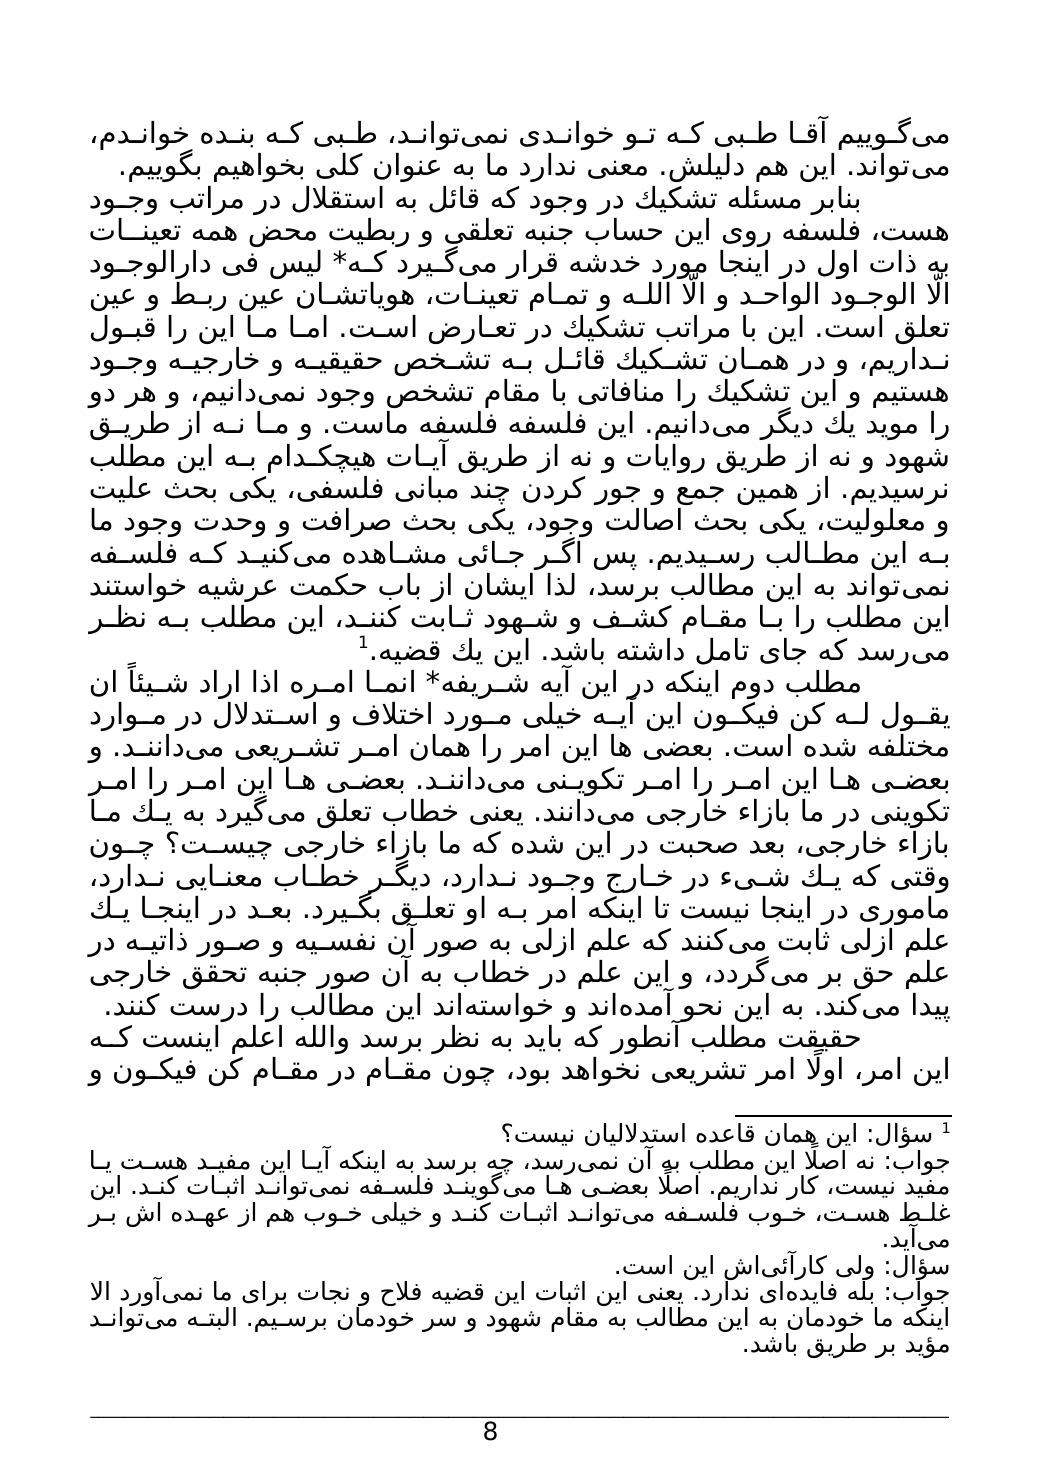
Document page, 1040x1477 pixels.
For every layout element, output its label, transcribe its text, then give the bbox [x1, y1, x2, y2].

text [89, 1022, 951, 1086]
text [89, 118, 951, 183]
text مطلب دوم اینكه در این آیه شریفه* انما امره اذا اراد شیئاً ان یقول له كن فیكون این آیه خیلى مورد اختلاف و استدلال در موارد مختلفه شده است. بعضى ها این امر را همان امر تشریعى مى‌دانند. و بعضى ها این امر را امر تكوینى مى‌دانند. بعضى ها این امر را امر تكوینى در ما بازاء خارجى مى‌دانند. یعنى خطاب تعلق مى‌گیرد به یك ما بازاء خارجى، بعد صحبت در این شده كه ما بازاء خارجى چیست؟ چون وقتى كه یك شیء در خارج وجود ندارد، دیگر خطاب معنایى ندارد، مامورى در اینجا نیست تا اینكه امر به او تعلق بگیرد. بعد در اینجا یك علم ازلى ثابت مى‌كنند كه علم ازلى به صور آن نفسیه و صور ذاتیه در علم حق بر مى‌گردد، و این علم در خطاب به آن صور جنبه تحقق خارجى پیدا مى‌كند. به این نحو آمده‌اند و خواسته‌اند این مطالب را درست كنند. [89, 667, 951, 1022]
text بنابر مسئله تشكیك در وجود كه قائل به استقلال در مراتب وجود هست، فلسفه روى این حساب جنبه تعلقى و ربطیت محض همه تعینات به ذات اول در اینجا مورد خدشه قرار مى‌گیرد كه* لیس فى دارالوجود الّا الوجود الواحد و الّا الله و تمام تعینات، هویاتشان عین ربط و عین تعلق است. این با مراتب تشكیك در تعارض است. اما ما این را قبول نداریم، و در همان تشكیك قائل به تشخص حقیقیه و خارجیه وجود هستیم و این تشكیك را منافاتى با مقام تشخص وجود نمى‌دانیم، و هر دو را موید یك دیگر مى‌دانیم. این فلسفه فلسفه ماست. و ما نه از طریق شهود و نه از طریق روایات و نه از طریق آیات هیچكدام به این مطلب نرسیدیم. از همین جمع و جور كردن چند مبانى فلسفى، یكى بحث علیت و معلولیت، یكى بحث اصالت وجود، یكى بحث صرافت و وحدت وجود ما به این مطالب رسیدیم. پس اگر جائى مشاهده مى‌كنید كه فلسفه نمى‌تواند به این مطالب برسد، لذا ایشان از باب حكمت عرشیه خواستند این مطلب را با مقام كشف و شهود ثابت كنند، این مطلب به نظر مى‌رسد كه جاى تامل داشته باشد. این یك قضیه. [89, 183, 951, 667]
